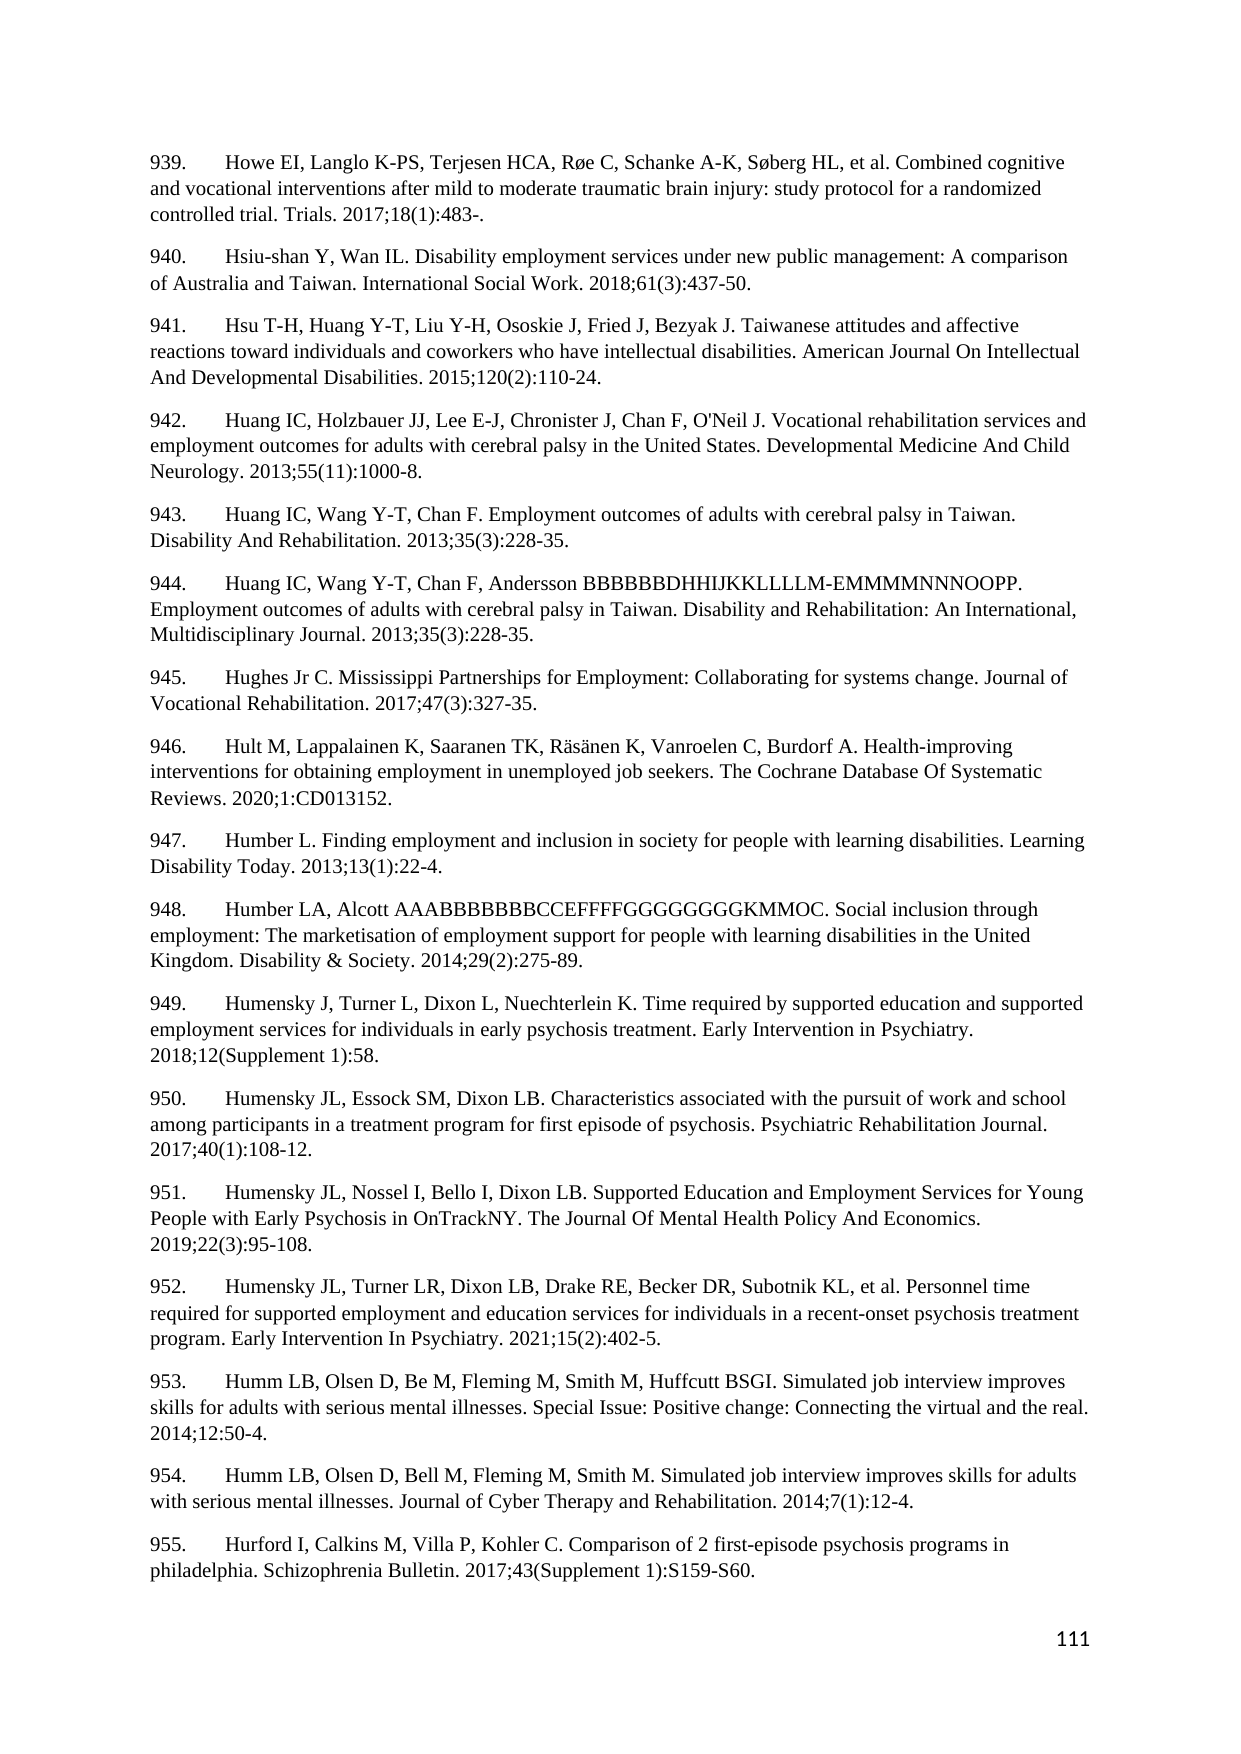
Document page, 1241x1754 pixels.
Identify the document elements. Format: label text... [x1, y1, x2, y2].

text 942. Huang IC, Holzbauer JJ, Lee E-J, Chronister J, Chan F, O'Neil J. Vocational rehabilitation services and employment outcomes for adults with cerebral palsy in the United States. Developmental Medicine And Child Neurology. 2013;55(11):1000-8. [150, 407, 1090, 483]
text 941. Hsu T-H, Huang Y-T, Liu Y-H, Ososkie J, Fried J, Bezyak J. Taiwanese attitudes and affective reactions toward individuals and coworkers who have intellectual disabilities. American Journal On Intellectual And Developmental Disabilities. 2015;120(2):110-24. [150, 313, 1090, 389]
text 954. Humm LB, Olsen D, Bell M, Fleming M, Smith M. Simulated job interview improves skills for adults with serious mental illnesses. Journal of Cyber Therapy and Rehabilitation. 2014;7(1):12-4. [150, 1463, 1090, 1513]
text 949. Humensky J, Turner L, Dixon L, Nuechterlein K. Time required by supported education and supported employment services for individuals in early psychosis treatment. Early Intervention in Psychiatry. 2018;12(Supplement 1):58. [150, 991, 1090, 1067]
text 946. Hult M, Lappalainen K, Saaranen TK, Räsänen K, Vanroelen C, Burdorf A. Health-improving interventions for obtaining employment in unemployed job seekers. The Cochrane Database Of Systematic Reviews. 2020;1:CD013152. [150, 733, 1090, 809]
text 955. Hurford I, Calkins M, Villa P, Kohler C. Comparison of 2 first-episode psychosis programs in philadelphia. Schizophrenia Bulletin. 2017;43(Supplement 1):S159-S60. [150, 1532, 1090, 1582]
text 940. Hsiu-shan Y, Wan IL. Disability employment services under new public management: A comparison of Australia and Taiwan. International Social Work. 2018;61(3):437-50. [150, 244, 1090, 294]
text 939. Howe EI, Langlo K-PS, Terjesen HCA, Røe C, Schanke A-K, Søberg HL, et al. Combined cognitive and vocational interventions after mild to moderate traumatic brain injury: study protocol for a randomized controlled trial. Trials. 2017;18(1):483-. [150, 150, 1090, 226]
text 948. Humber LA, Alcott AAABBBBBBBCCEFFFFGGGGGGGGKMMOC. Social inclusion through employment: The marketisation of employment support for people with learning disabilities in the United Kingdom. Disability & Society. 2014;29(2):275-89. [150, 897, 1090, 972]
text 953. Humm LB, Olsen D, Be M, Fleming M, Smith M, Huffcutt BSGI. Simulated job interview improves skills for adults with serious mental illnesses. Special Issue: Positive change: Connecting the virtual and the real. 2014;12:50-4. [150, 1369, 1090, 1445]
text 945. Hughes Jr C. Mississippi Partnerships for Employment: Collaborating for systems change. Journal of Vocational Rehabilitation. 2017;47(3):327-35. [150, 665, 1090, 715]
text 944. Huang IC, Wang Y-T, Chan F, Andersson BBBBBBDHHIJKKLLLLM-EMMMMNNNOOPP. Employment outcomes of adults with cerebral palsy in Taiwan. Disability and Rehabilitation: An International, Multidisciplinary Journal. 2013;35(3):228-35. [150, 571, 1090, 646]
text 943. Huang IC, Wang Y-T, Chan F. Employment outcomes of adults with cerebral palsy in Taiwan. Disability And Rehabilitation. 2013;35(3):228-35. [150, 502, 1090, 552]
text 951. Humensky JL, Nossel I, Bello I, Dixon LB. Supported Education and Employment Services for Young People with Early Psychosis in OnTrackNY. The Journal Of Mental Health Policy And Economics. 2019;22(3):95-108. [150, 1180, 1090, 1256]
text 952. Humensky JL, Turner LR, Dixon LB, Drake RE, Becker DR, Subotnik KL, et al. Personnel time required for supported employment and education services for individuals in a recent-onset psychosis treatment program. Early Intervention In Psychiatry. 2021;15(2):402-5. [150, 1274, 1090, 1350]
text 947. Humber L. Finding employment and inclusion in society for people with learning disabilities. Learning Disability Today. 2013;13(1):22-4. [150, 828, 1090, 878]
text 950. Humensky JL, Essock SM, Dixon LB. Characteristics associated with the pursuit of work and school among participants in a treatment program for first episode of psychosis. Psychiatric Rehabilitation Journal. 2017;40(1):108-12. [150, 1086, 1090, 1161]
